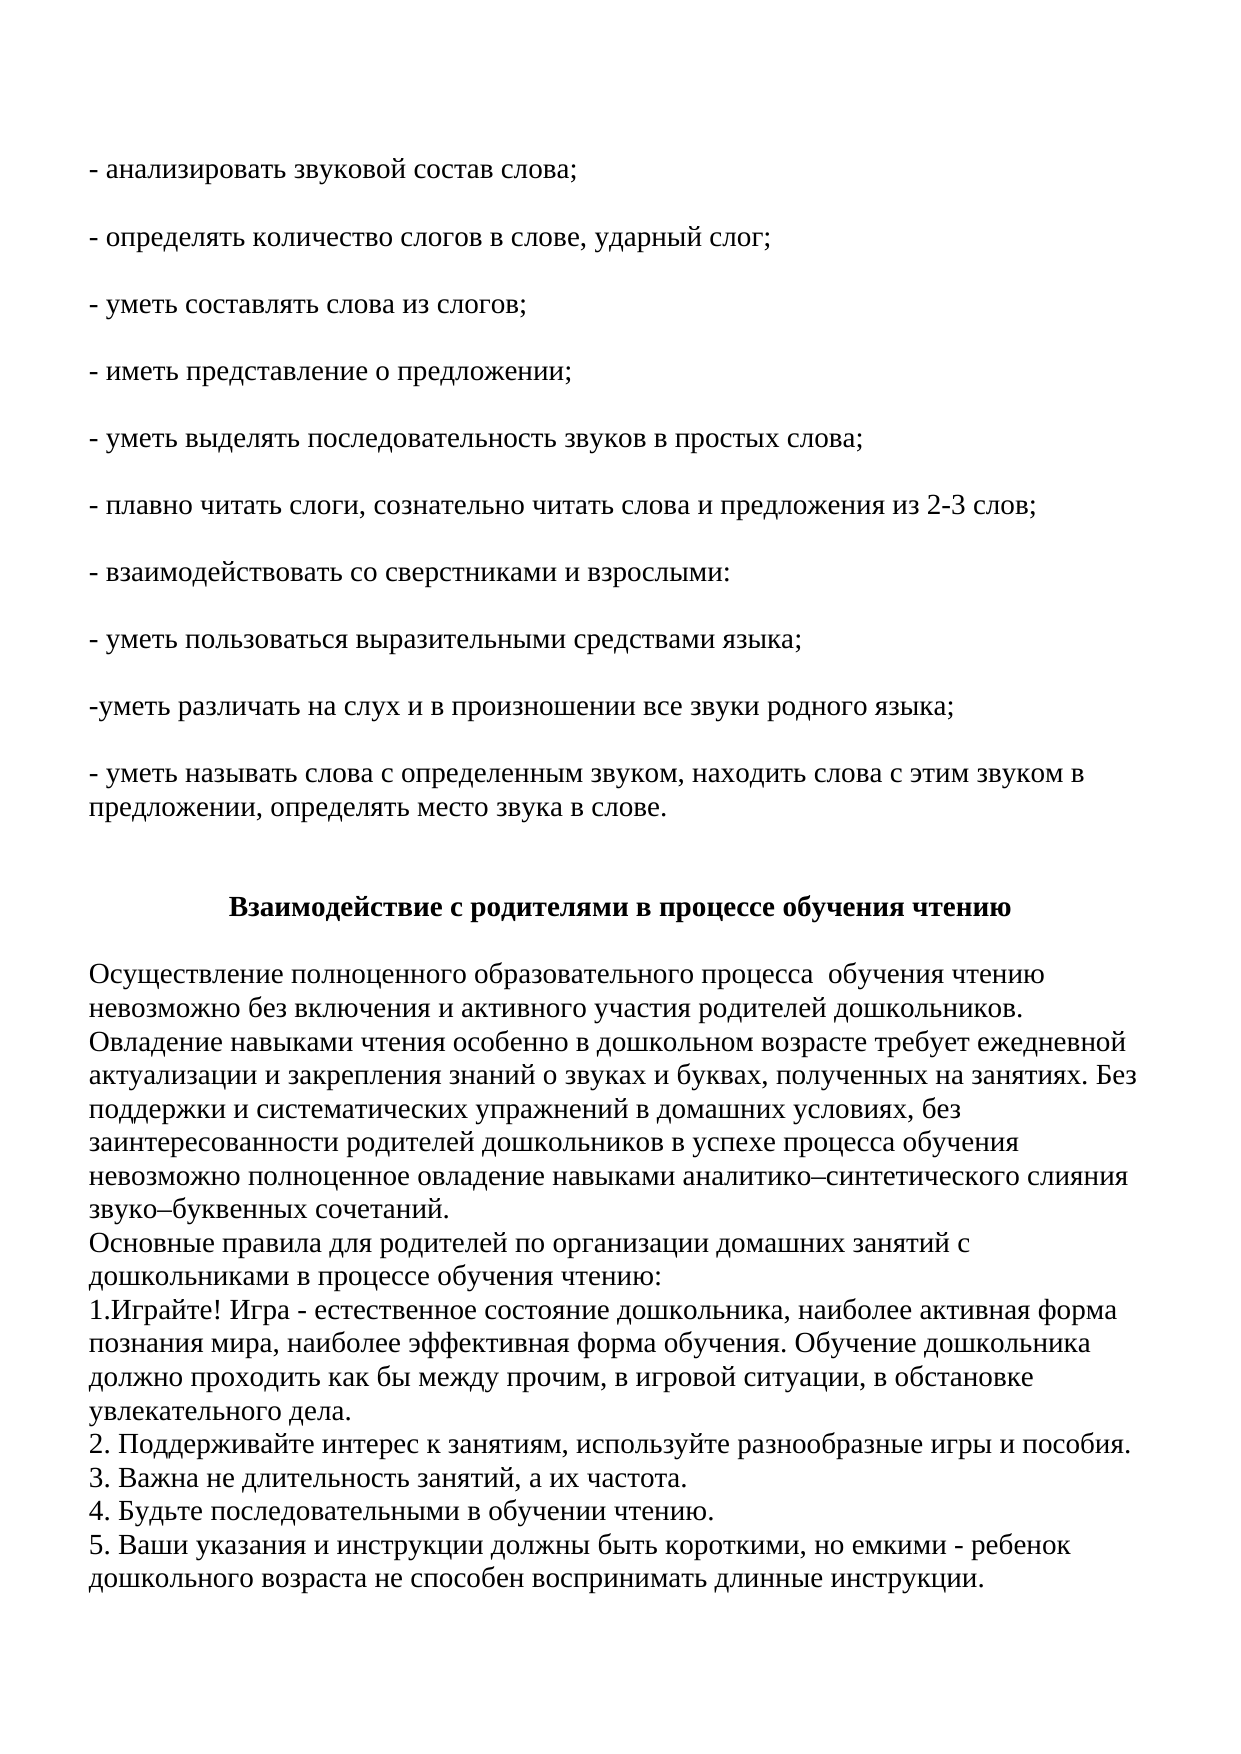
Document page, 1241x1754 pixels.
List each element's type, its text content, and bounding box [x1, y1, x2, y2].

list 3. Важна не длительность занятий, а их частота. [89, 1460, 1152, 1493]
list Овладение навыками чтения особенно в дошкольном возрасте требует ежедневной актуализации и закрепления знаний о звуках и буквах, полученных на занятиях. Без поддержки и систематических упражнений в домашних условиях, без заинтересованности родителей дошкольников в успехе процесса обучения невозможно полноценное овладение навыками аналитико–синтетического слияния звуко–буквенных сочетаний. [89, 1024, 1152, 1225]
list 2. Поддерживайте интерес к занятиям, используйте разнообразные игры и пособия. [89, 1426, 1152, 1460]
list - анализировать звуковой состав слова; [89, 152, 1152, 185]
list - иметь представление о предложении; [89, 353, 1152, 386]
list 5. Ваши указания и инструкции должны быть короткими, но емкими - ребенок дошкольного возраста не способен воспринимать длинные инструкции. [89, 1527, 1152, 1594]
list Взаимодействие с родителями в процессе обучения чтению [89, 889, 1152, 923]
list 4. Будьте последовательными в обучении чтению. [89, 1493, 1152, 1527]
list - взаимодействовать со сверстниками и взрослыми: [89, 554, 1152, 588]
list -уметь различать на слух и в произношении все звуки родного языка; [89, 688, 1152, 722]
list - определять количество слогов в слове, ударный слог; [89, 219, 1152, 252]
list - плавно читать слоги, сознательно читать слова и предложения из 2-3 слов; [89, 487, 1152, 521]
list 1.Играйте! Игра - естественное состояние дошкольника, наиболее активная форма познания мира, наиболее эффективная форма обучения. Обучение дошкольника должно проходить как бы между прочим, в игровой ситуации, в обстановке увлекательного дела. [89, 1292, 1152, 1426]
list - уметь называть слова с определенным звуком, находить слова с этим звуком в предложении, определять место звука в слове. [89, 755, 1152, 822]
list Осуществление полноценного образовательного процесса обучения чтению невозможно без включения и активного участия родителей дошкольников. [89, 957, 1152, 1024]
list - уметь пользоваться выразительными средствами языка; [89, 621, 1152, 655]
list Основные правила для родителей по организации домашних занятий с дошкольниками в процессе обучения чтению: [89, 1225, 1152, 1292]
list - уметь составлять слова из слогов; [89, 286, 1152, 319]
list - уметь выделять последовательность звуков в простых слова; [89, 420, 1152, 453]
